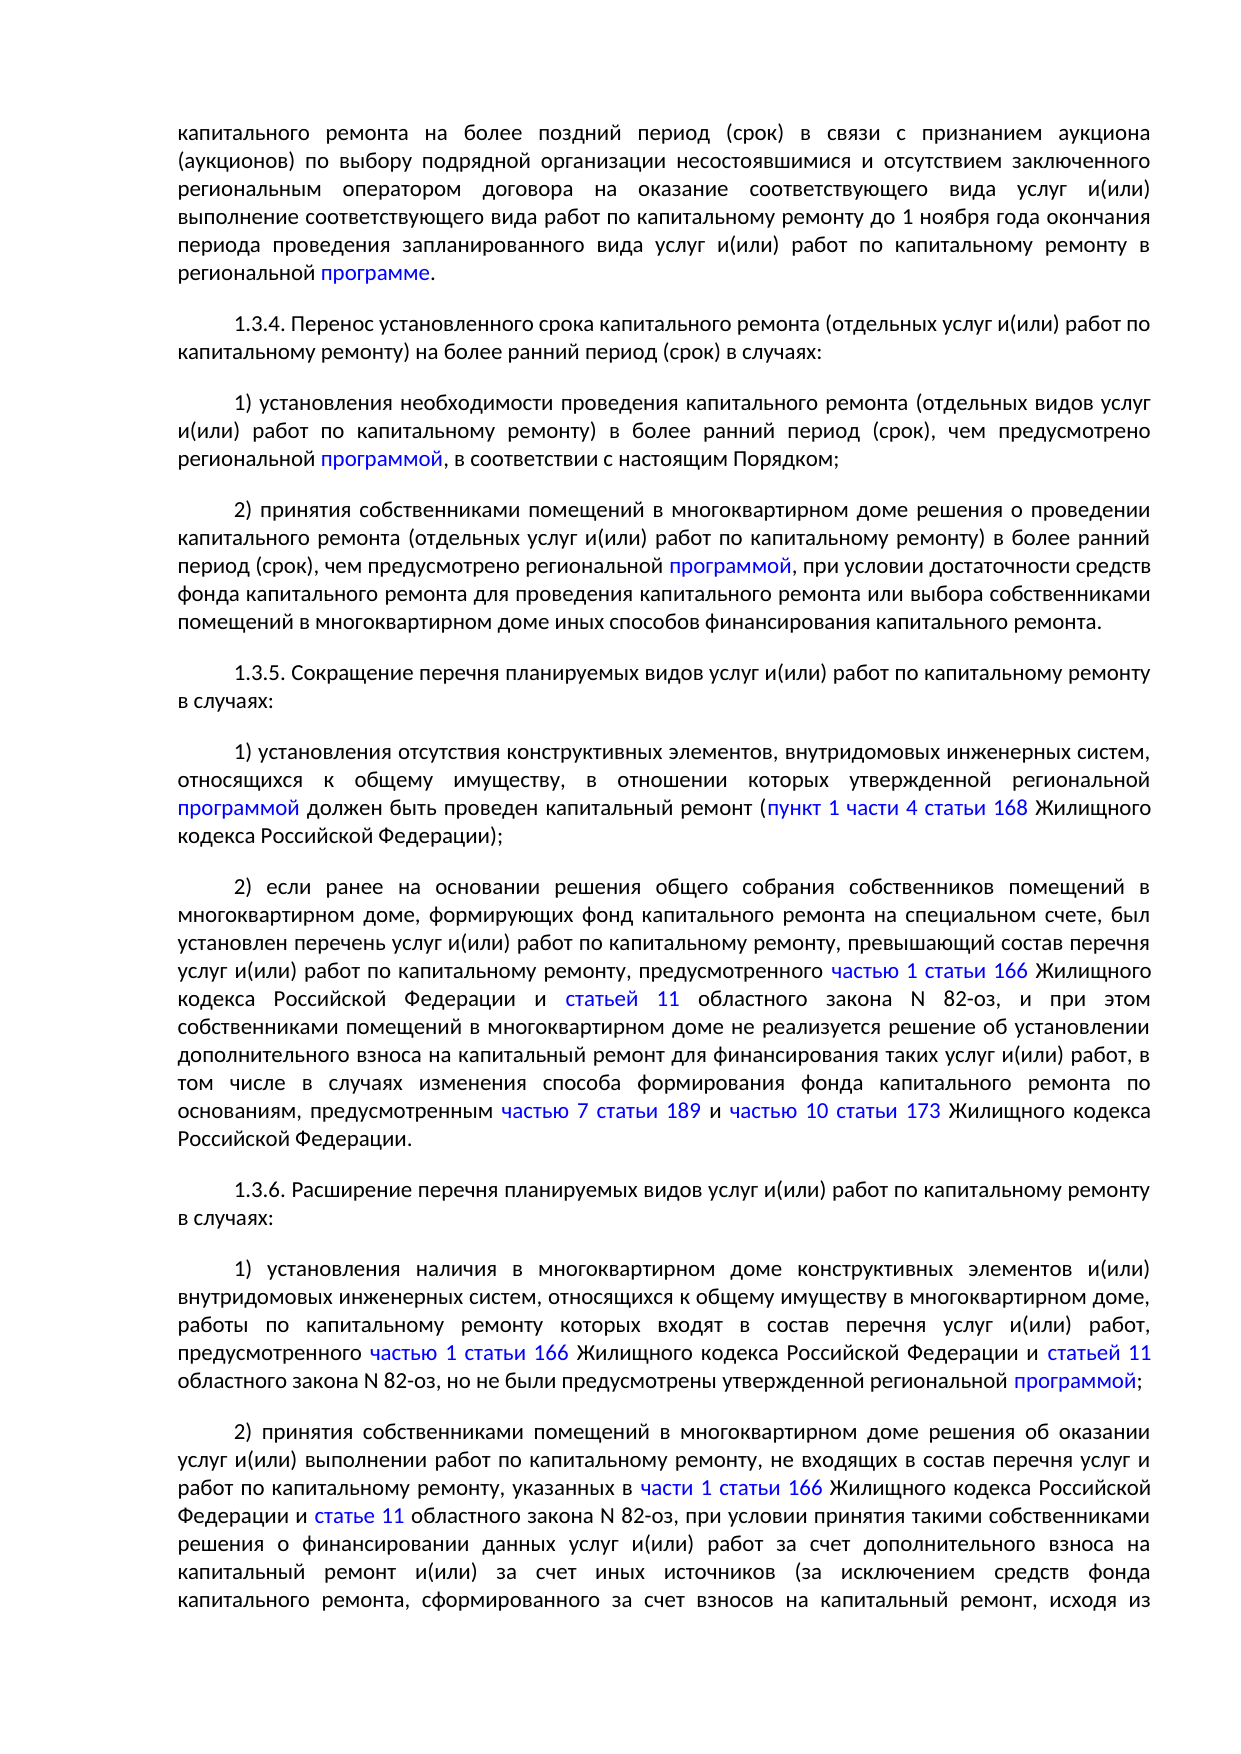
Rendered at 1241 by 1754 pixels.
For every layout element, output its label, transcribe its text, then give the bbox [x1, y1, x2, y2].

text 1) установления необходимости проведения капитального ремонта (отдельных видов услуг и(или) работ по капитальному ремонту) в более ранний период (срок), чем предусмотрено региональной программой, в соответствии с настоящим Порядком; [177, 388, 1152, 472]
text 2) принятия собственниками помещений в многоквартирном доме решения о проведении капитального ремонта (отдельных услуг и(или) работ по капитальному ремонту) в более ранний период (срок), чем предусмотрено региональной программой, при условии достаточности средств фонда капитального ремонта для проведения капитального ремонта или выбора собственниками помещений в многоквартирном доме иных способов финансирования капитального ремонта. [177, 495, 1152, 635]
text 1) установления отсутствия конструктивных элементов, внутридомовых инженерных систем, относящихся к общему имуществу, в отношении которых утвержденной региональной программой должен быть проведен капитальный ремонт (пункт 1 части 4 статьи 168 Жилищного кодекса Российской Федерации); [177, 737, 1152, 849]
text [177, 1417, 1152, 1613]
text 2) если ранее на основании решения общего собрания собственников помещений в многоквартирном доме, формирующих фонд капитального ремонта на специальном счете, был установлен перечень услуг и(или) работ по капитальному ремонту, превышающий состав перечня услуг и(или) работ по капитальному ремонту, предусмотренного частью 1 статьи 166 Жилищного кодекса Российской Федерации и статьей 11 областного закона N 82-оз, и при этом собственниками помещений в многоквартирном доме не реализуется решение об установлении дополнительного взноса на капитальный ремонт для финансирования таких услуг и(или) работ, в том числе в случаях изменения способа формирования фонда капитального ремонта по основаниям, предусмотренным частью 7 статьи 189 и частью 10 статьи 173 Жилищного кодекса Российской Федерации. [177, 872, 1152, 1152]
text 1) установления наличия в многоквартирном доме конструктивных элементов и(или) внутридомовых инженерных систем, относящихся к общему имуществу в многоквартирном доме, работы по капитальному ремонту которых входят в состав перечня услуг и(или) работ, предусмотренного частью 1 статьи 166 Жилищного кодекса Российской Федерации и статьей 11 областного закона N 82-оз, но не были предусмотрены утвержденной региональной программой; [177, 1254, 1152, 1394]
text 1.3.5. Сокращение перечня планируемых видов услуг и(или) работ по капитальному ремонту в случаях: [177, 658, 1152, 714]
text 1.3.6. Расширение перечня планируемых видов услуг и(или) работ по капитальному ремонту в случаях: [177, 1175, 1152, 1231]
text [177, 118, 1152, 286]
text 1.3.4. Перенос установленного срока капитального ремонта (отдельных услуг и(или) работ по капитальному ремонту) на более ранний период (срок) в случаях: [177, 309, 1152, 365]
